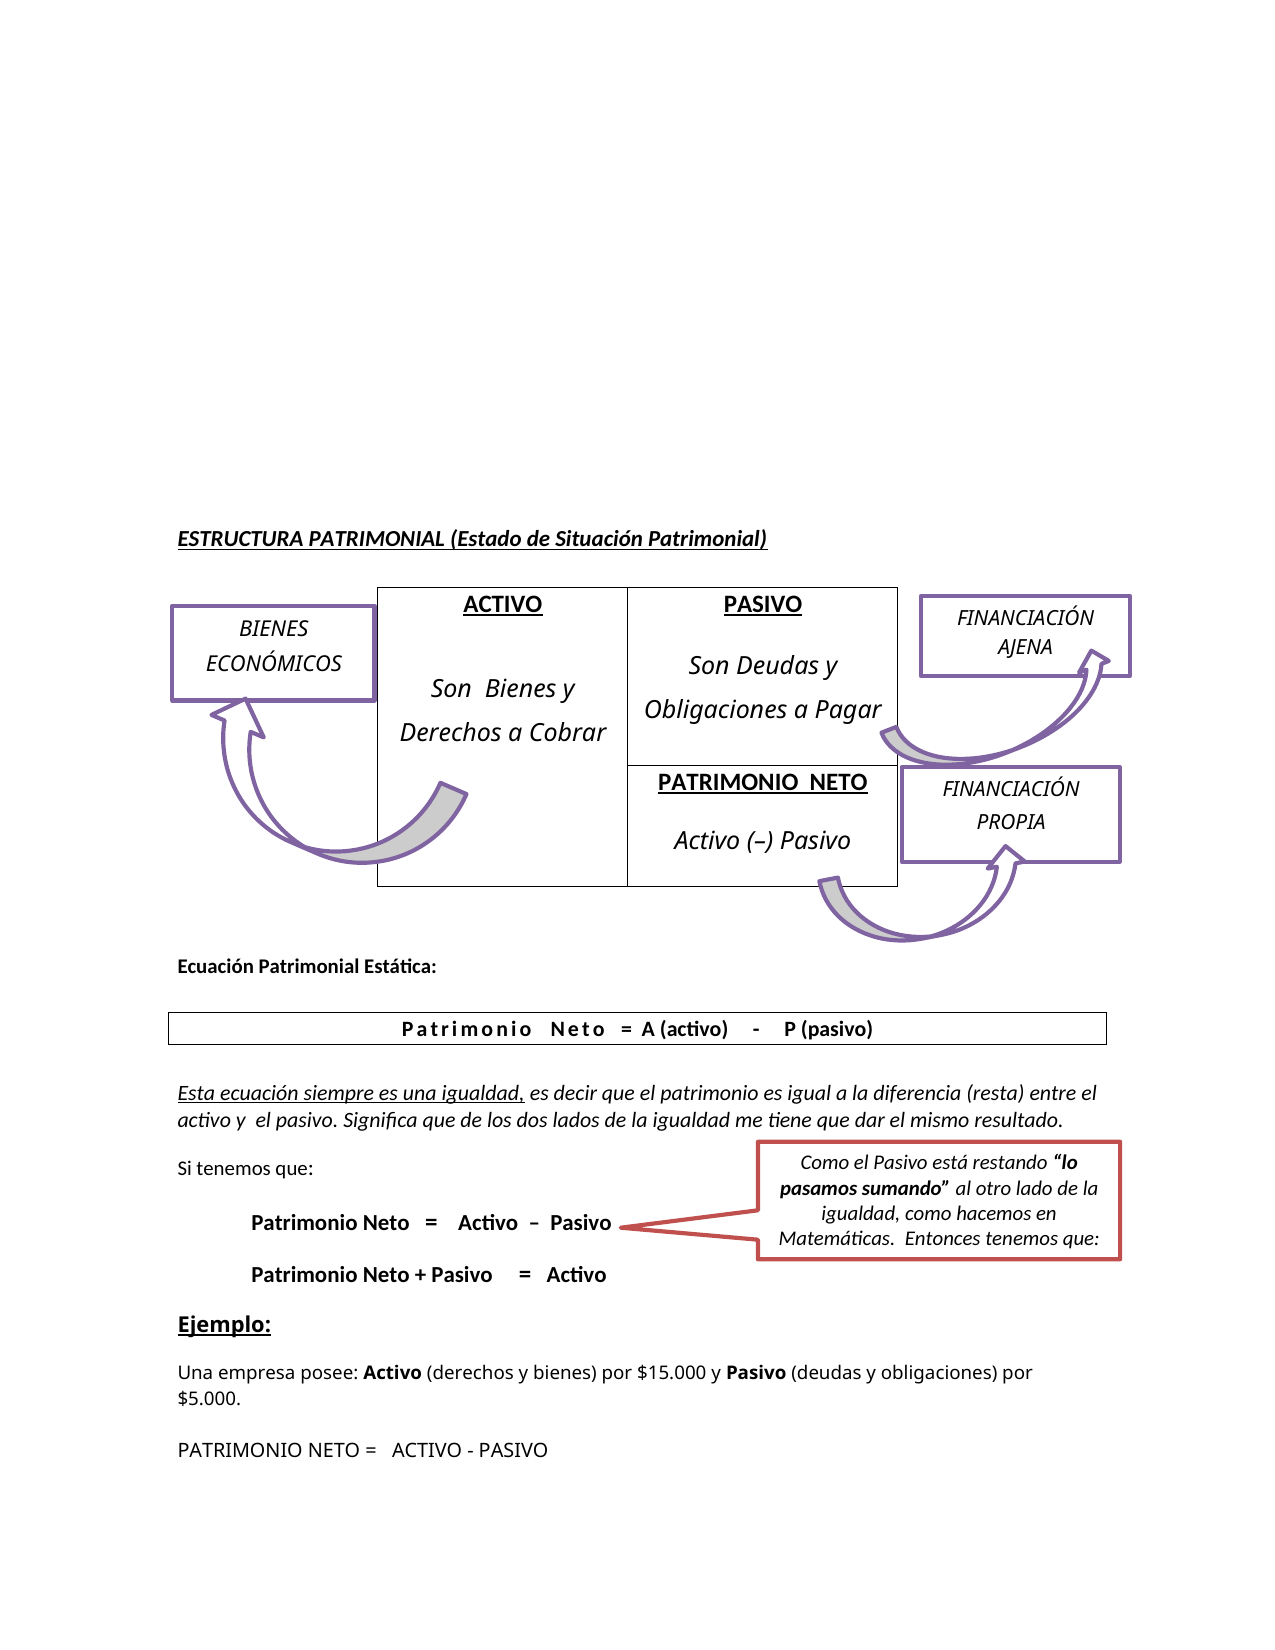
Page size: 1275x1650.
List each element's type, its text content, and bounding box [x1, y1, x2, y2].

text Patrimonio Neto = A (activo) - P (pasivo) [169, 1013, 1106, 1044]
text Esta ecuación siempre es una igualdad, es decir que el patrimonio es igual a la diferencia (resta) entre el activo y el pasivo. Significa que de los dos lados de la igualdad me tiene que dar el mismo resultado. [177, 1079, 1098, 1132]
text Ecuación Patrimonial Estática: [177, 953, 1098, 978]
text PATRIMONIO NETO = ACTIVO - PASIVO [177, 1436, 1098, 1463]
table_cell PATRIMONIO NETO Activo (–) Pasivo [628, 766, 897, 886]
table_header PASIVO Son Deudas y Obligaciones a Pagar [628, 588, 897, 765]
text Patrimonio Neto = Activo – Pasivo [177, 1206, 755, 1237]
text Una empresa posee: Activo (derechos y bienes) por $15.000 y Pasivo (deudas y obligaciones) por $5.000. [177, 1360, 1098, 1411]
text ESTRUCTURA PATRIMONIAL (Estado de Situación Patrimonial) [177, 524, 1098, 552]
text Si tenemos que: [177, 1153, 755, 1181]
table_header ACTIVO Son Bienes y Derechos a Cobrar [378, 588, 627, 886]
text Patrimonio Neto + Pasivo = Activo [177, 1258, 1098, 1288]
text Ejemplo: [177, 1309, 1098, 1339]
